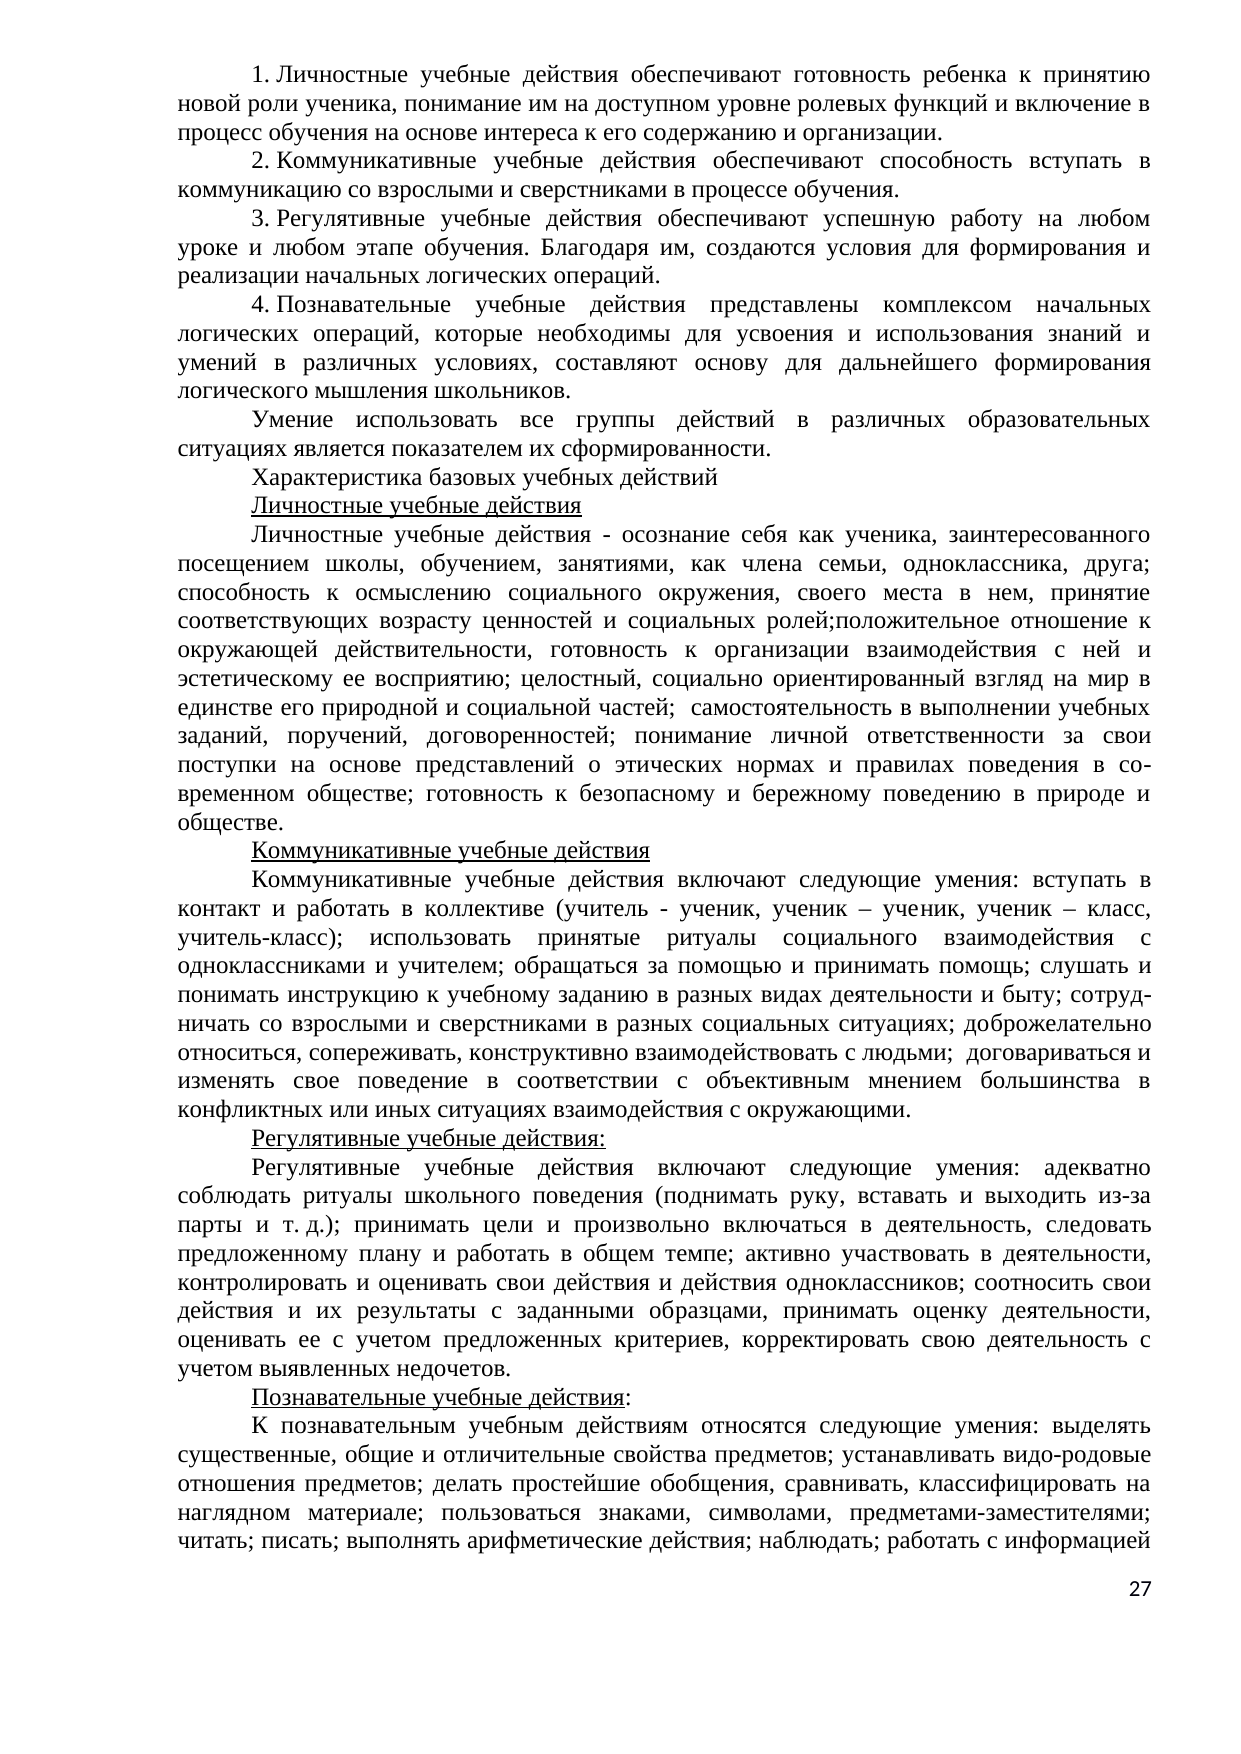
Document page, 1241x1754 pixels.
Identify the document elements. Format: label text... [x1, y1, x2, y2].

text Регулятивные учебные действия: [177, 1123, 1152, 1152]
text Коммуникативные учебные действия включают следующие умения: вступать в контакт и работать в коллективе (учитель - ученик, ученик – ученик, ученик – класс, учитель-класс); использовать принятые ритуалы социального взаимодействия с одноклассниками и учителем; обращаться за помощью и принимать помощь; слушать и понимать инструкцию к учебному заданию в разных видах деятельности и быту; сотрудничать со взрослыми и сверстниками в разных социальных ситуациях; доброжелательно относиться, сопереживать, конструктивно взаимодействовать с людьми; договариваться и изменять свое поведение в соответствии с объективным мнением большинства в конфликтных или иных ситуациях взаимодействия с окружающими. [177, 864, 1152, 1123]
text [177, 1410, 1152, 1554]
text 4. Познавательные учебные действия представлены комплексом начальных логических операций, которые необходимы для усвоения и использования знаний и умений в различных условиях, составляют основу для дальнейшего формирования логического мышления школьников. [177, 289, 1152, 404]
text Характеристика базовых учебных действий [177, 462, 1152, 490]
text 1. Личностные учебные действия обеспечивают готовность ребенка к принятию новой роли ученика, понимание им на доступном уровне ролевых функций и включение в процесс обучения на основе интереса к его содержанию и организации. [177, 59, 1152, 145]
text Коммуникативные учебные действия [177, 835, 1152, 864]
text Личностные учебные действия - осознание себя как ученика, заинтересованного посещением школы, обучением, занятиями, как члена семьи, одноклассника, друга; способность к осмыслению социального окружения, своего места в нем, принятие соответствующих возрасту ценностей и социальных ролей;положительное отношение к окружающей действительности, готовность к организации взаимодействия с ней и эстетическому ее восприятию; целостный, социально ориентированный взгляд на мир в единстве его природной и социальной частей; самостоятельность в выполнении учебных заданий, поручений, договоренностей; понимание личной ответственности за свои поступки на основе представлений о этических нормах и правилах поведения в современном обществе; готовность к безопасному и бережному поведению в природе и обществе. [177, 519, 1152, 835]
text Умение использовать все группы действий в различных образовательных ситуациях является показателем их сформированности. [177, 404, 1152, 462]
text Регулятивные учебные действия включают следующие умения: адекватно соблюдать ритуалы школьного поведения (поднимать руку, вставать и выходить из-за парты и т. д.); принимать цели и произвольно включаться в деятельность, следовать предложенному плану и работать в общем темпе; активно участвовать в деятельности, контролировать и оценивать свои действия и действия одноклассников; соотносить свои действия и их результаты с заданными образцами, принимать оценку деятельности, оценивать ее с учетом предложенных критериев, корректировать свою деятельность с учетом выявленных недочетов. [177, 1152, 1152, 1382]
text 3. Регулятивные учебные действия обеспечивают успешную работу на любом уроке и любом этапе обучения. Благодаря им, создаются условия для формирования и реализации начальных логических операций. [177, 203, 1152, 289]
text Познавательные учебные действия: [177, 1382, 1152, 1410]
text Личностные учебные действия [177, 490, 1152, 519]
text 2. Коммуникативные учебные действия обеспечивают способность вступать в коммуникацию со взрослыми и сверстниками в процессе обучения. [177, 145, 1152, 203]
